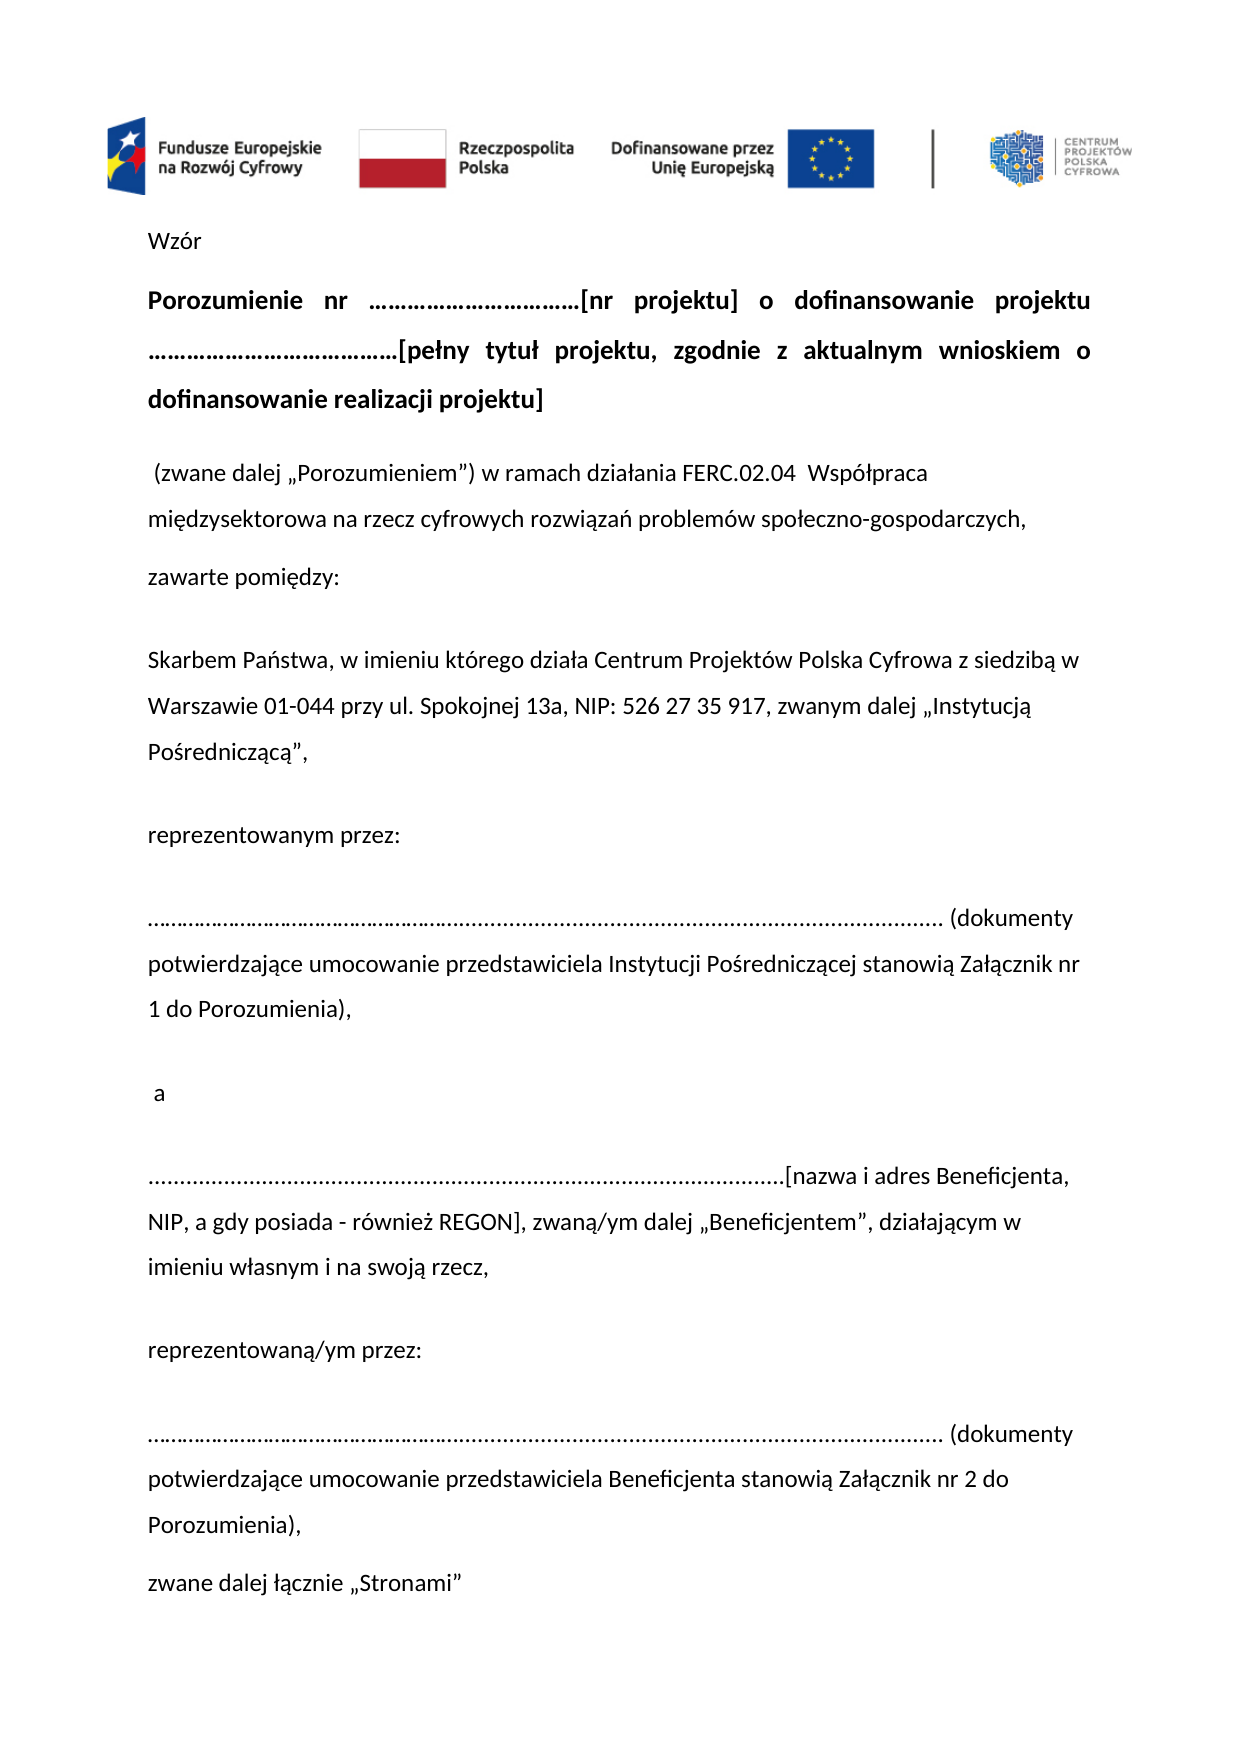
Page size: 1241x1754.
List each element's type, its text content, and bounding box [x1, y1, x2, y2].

text Skarbem Państwa, w imieniu którego działa Centrum Projektów Polska Cyfrowa z siedzibą w Warszawie 01-044 przy ul. Spokojnej 13a, NIP: 526 27 35 917, zwanym dalej „Instytucją Pośredniczącą”, [148, 644, 1092, 766]
subtitle Porozumienie nr ……………………………[nr projektu] o dofinansowanie projektu …………………………………[pełny tytuł projektu, zgodnie z aktualnym wnioskiem o dofinansowanie realizacji projektu] [148, 283, 1092, 416]
text a [148, 1077, 1092, 1107]
text Wzór [148, 225, 1092, 256]
text zwane dalej łącznie „Stronami” [148, 1568, 1092, 1598]
text reprezentowanym przez: [148, 819, 1092, 849]
text zawarte pomiędzy: [148, 561, 1092, 591]
text reprezentowaną/ym przez: [148, 1335, 1092, 1365]
picture [107, 117, 1132, 195]
text (zwane dalej „Porozumieniem”) w ramach działania FERC.02.04 Współpraca międzysektorowa na rzecz cyfrowych rozwiązań problemów społeczno-gospodarczych, [148, 457, 1092, 533]
text ………………………………………………............................................................................. (dokumenty potwierdzające umocowanie przedstawiciela Instytucji Pośredniczącej stanowią Załącznik nr 1 do Porozumienia), [148, 902, 1092, 1024]
text ………………………………………………............................................................................. (dokumenty potwierdzające umocowanie przedstawiciela Beneficjenta stanowią Załącznik nr 2 do Porozumienia), [148, 1418, 1092, 1540]
text .....................................................................................................[nazwa i adres Beneficjenta, NIP, a gdy posiada - również REGON], zwaną/ym dalej „Beneficjentem”, działającym w imieniu własnym i na swoją rzecz, [148, 1160, 1092, 1282]
